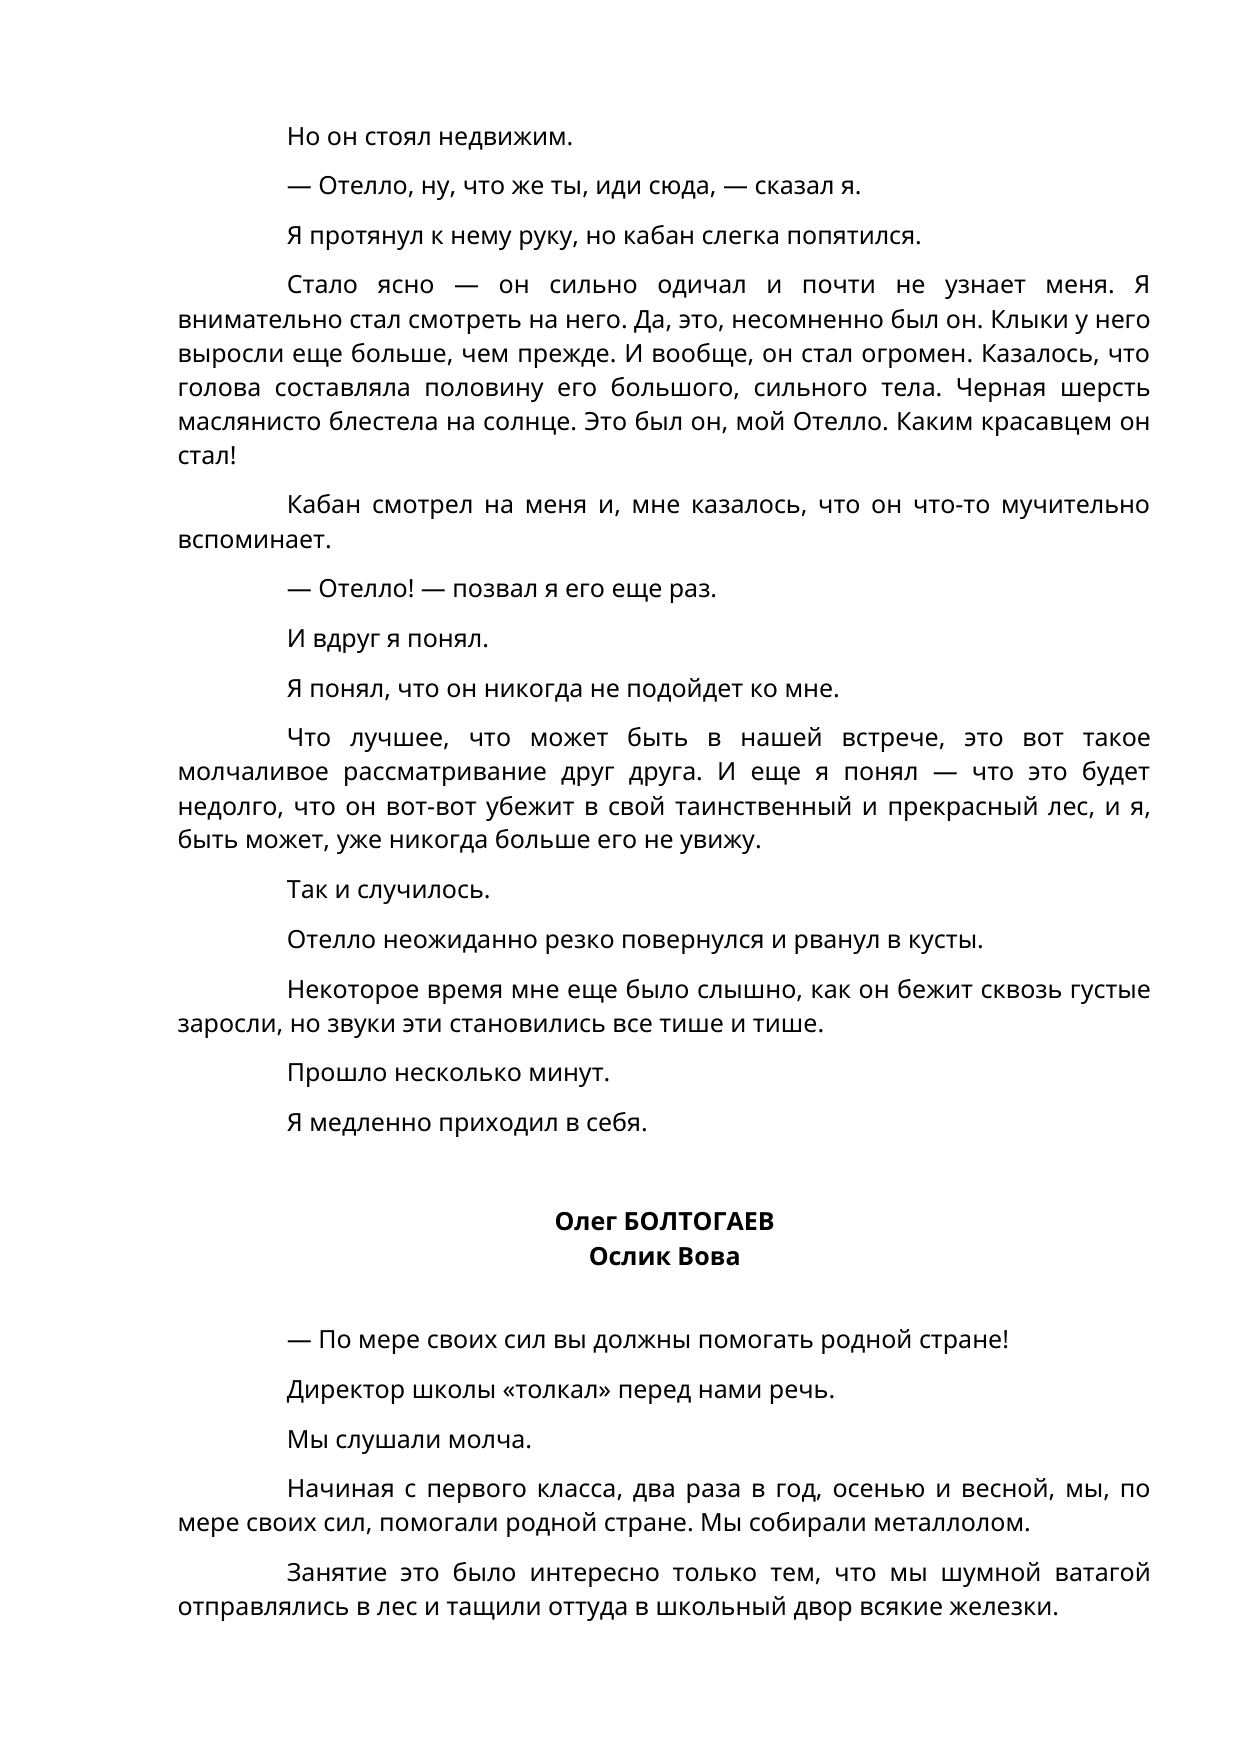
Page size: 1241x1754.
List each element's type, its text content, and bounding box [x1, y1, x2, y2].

text Начиная с первого класса, два раза в год, осенью и весной, мы, по мере своих сил, помогали родной стране. Мы собирали металлолом. [177, 1471, 1152, 1539]
text Прошло несколько минут. [177, 1055, 1152, 1089]
text Я протянул к нему руку, но кабан слегка попятился. [177, 217, 1152, 252]
text Стало ясно — он сильно одичал и почти не узнает меня. Я внимательно стал смотреть на него. Да, это, несомненно был он. Клыки у него выросли еще больше, чем прежде. И вообще, он стал огромен. Казалось, что голова составляла половину его большого, сильного тела. Черная шерсть маслянисто блестела на солнце. Это был он, мой Отелло. Каким красавцем он стал! [177, 267, 1152, 472]
text Директор школы «толкал» перед нами речь. [177, 1372, 1152, 1406]
text — Отелло, ну, что же ты, иди сюда, — сказал я. [177, 168, 1152, 202]
text Я понял, что он никогда не подойдет ко мне. [177, 670, 1152, 704]
text Что лучшее, что может быть в нашей встрече, это вот такое молчаливое рассматривание друг друга. И еще я понял — что это будет недолго, что он вот-вот убежит в свой таинственный и прекрасный лес, и я, быть может, уже никогда больше его не увижу. [177, 720, 1152, 856]
text Я медленно приходил в себя. [177, 1105, 1152, 1139]
text Некоторое время мне еще было слышно, как он бежит сквозь густые заросли, но звуки эти становились все тише и тише. [177, 971, 1152, 1039]
text Занятие это было интересно только тем, что мы шумной ватагой отправлялись в лес и тащили оттуда в школьный двор всякие железки. [177, 1555, 1152, 1623]
text Так и случилось. [177, 872, 1152, 906]
text Кабан смотрел на меня и, мне казалось, что он что-то мучительно вспоминает. [177, 487, 1152, 555]
text И вдруг я понял. [177, 621, 1152, 655]
text Ослик Вова [177, 1238, 1152, 1272]
text — Отелло! — позвал я его еще раз. [177, 571, 1152, 605]
text — По мере своих сил вы должны помогать родной стране! [177, 1322, 1152, 1356]
text Но он стоял недвижим. [177, 118, 1152, 152]
text Олег БОЛТОГАЕВ [177, 1204, 1152, 1238]
text Мы слушали молча. [177, 1421, 1152, 1455]
text Отелло неожиданно резко повернулся и рванул в кусты. [177, 922, 1152, 956]
